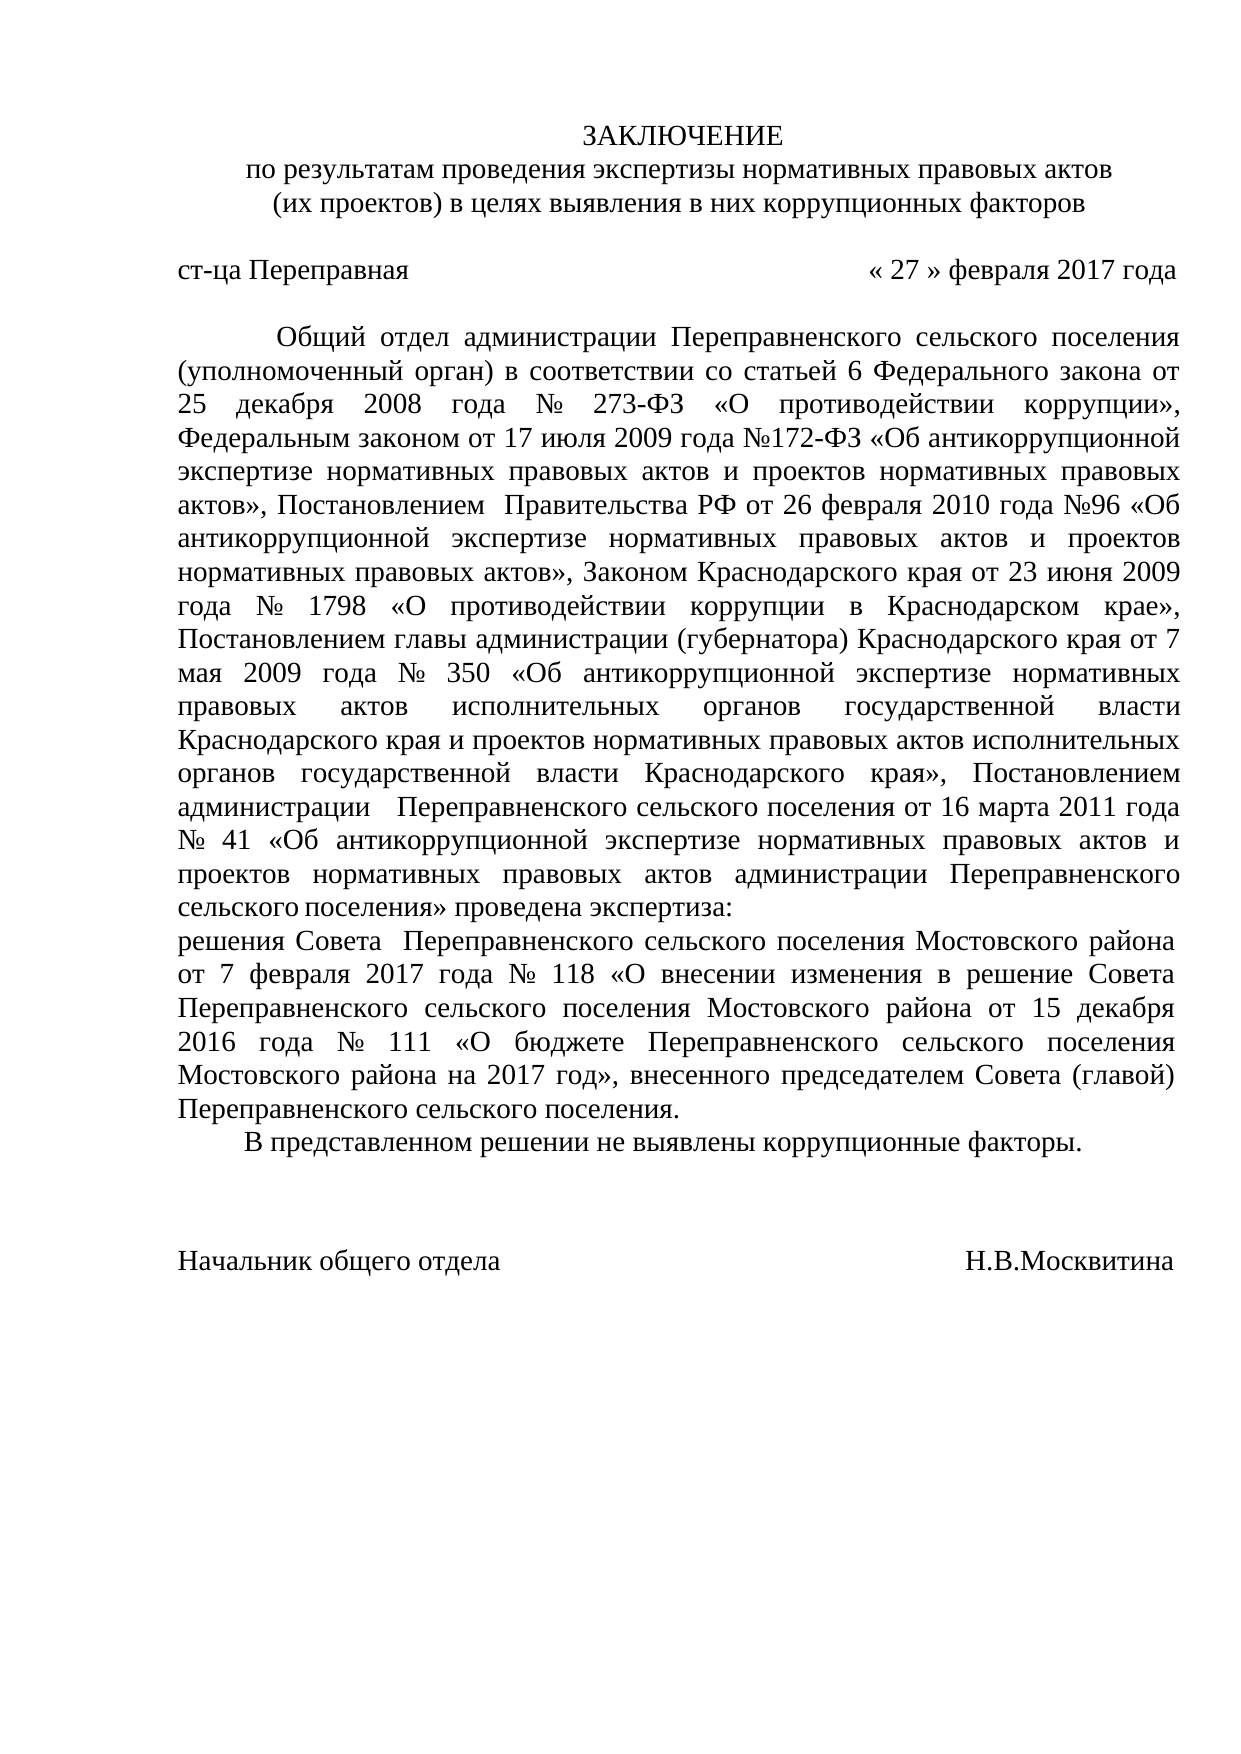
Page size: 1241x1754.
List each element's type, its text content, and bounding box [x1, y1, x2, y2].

text (их проектов) в целях выявления в них коррупционных факторов [177, 185, 1181, 219]
text по результатам проведения экспертизы нормативных правовых актов [177, 152, 1181, 185]
text Общий отдел администрации Переправненского сельского поселения (уполномоченный орган) в соответствии со статьей 6 Федерального закона от 25 декабря 2008 года № 273-ФЗ «О противодействии коррупции», Федеральным законом от 17 июля 2009 года №172-ФЗ «Об антикоррупционной экспертизе нормативных правовых актов и проектов нормативных правовых актов», Постановлением Правительства РФ от 26 февраля 2010 года №96 «Об антикоррупционной экспертизе нормативных правовых актов и проектов нормативных правовых актов», Законом Краснодарского края от 23 июня 2009 года № 1798 «О противодействии коррупции в Краснодарском крае», Постановлением главы администрации (губернатора) Краснодарского края от 7 мая 2009 года № 350 «Об антикоррупционной экспертизе нормативных правовых актов исполнительных органов государственной власти Краснодарского края и проектов нормативных правовых актов исполнительных органов государственной власти Краснодарского края», Постановлением администрации Переправненского сельского поселения от 16 марта 2011 года № 41 «Об антикоррупционной экспертизе нормативных правовых актов и проектов нормативных правовых актов администрации Переправненского сельского поселения» проведена экспертиза: [177, 319, 1181, 923]
text ст-ца Переправная « 27 » февраля 2017 года [177, 252, 1181, 286]
text ЗАКЛЮЧЕНИЕ [177, 118, 1181, 152]
subtitle В представленном решении не выявлены коррупционные факторы. [177, 1124, 1181, 1158]
text Начальник общего отдела Н.В.Москвитина [177, 1243, 1181, 1277]
text решения Совета Переправненского сельского поселения Мостовского района от 7 февраля 2017 года № 118 «О внесении изменения в решение Совета Переправненского сельского поселения Мостовского района от 15 декабря 2016 года № 111 «О бюджете Переправненского сельского поселения Мостовского района на 2017 год», внесенного председателем Совета (главой) Переправненского сельского поселения. [177, 923, 1176, 1124]
